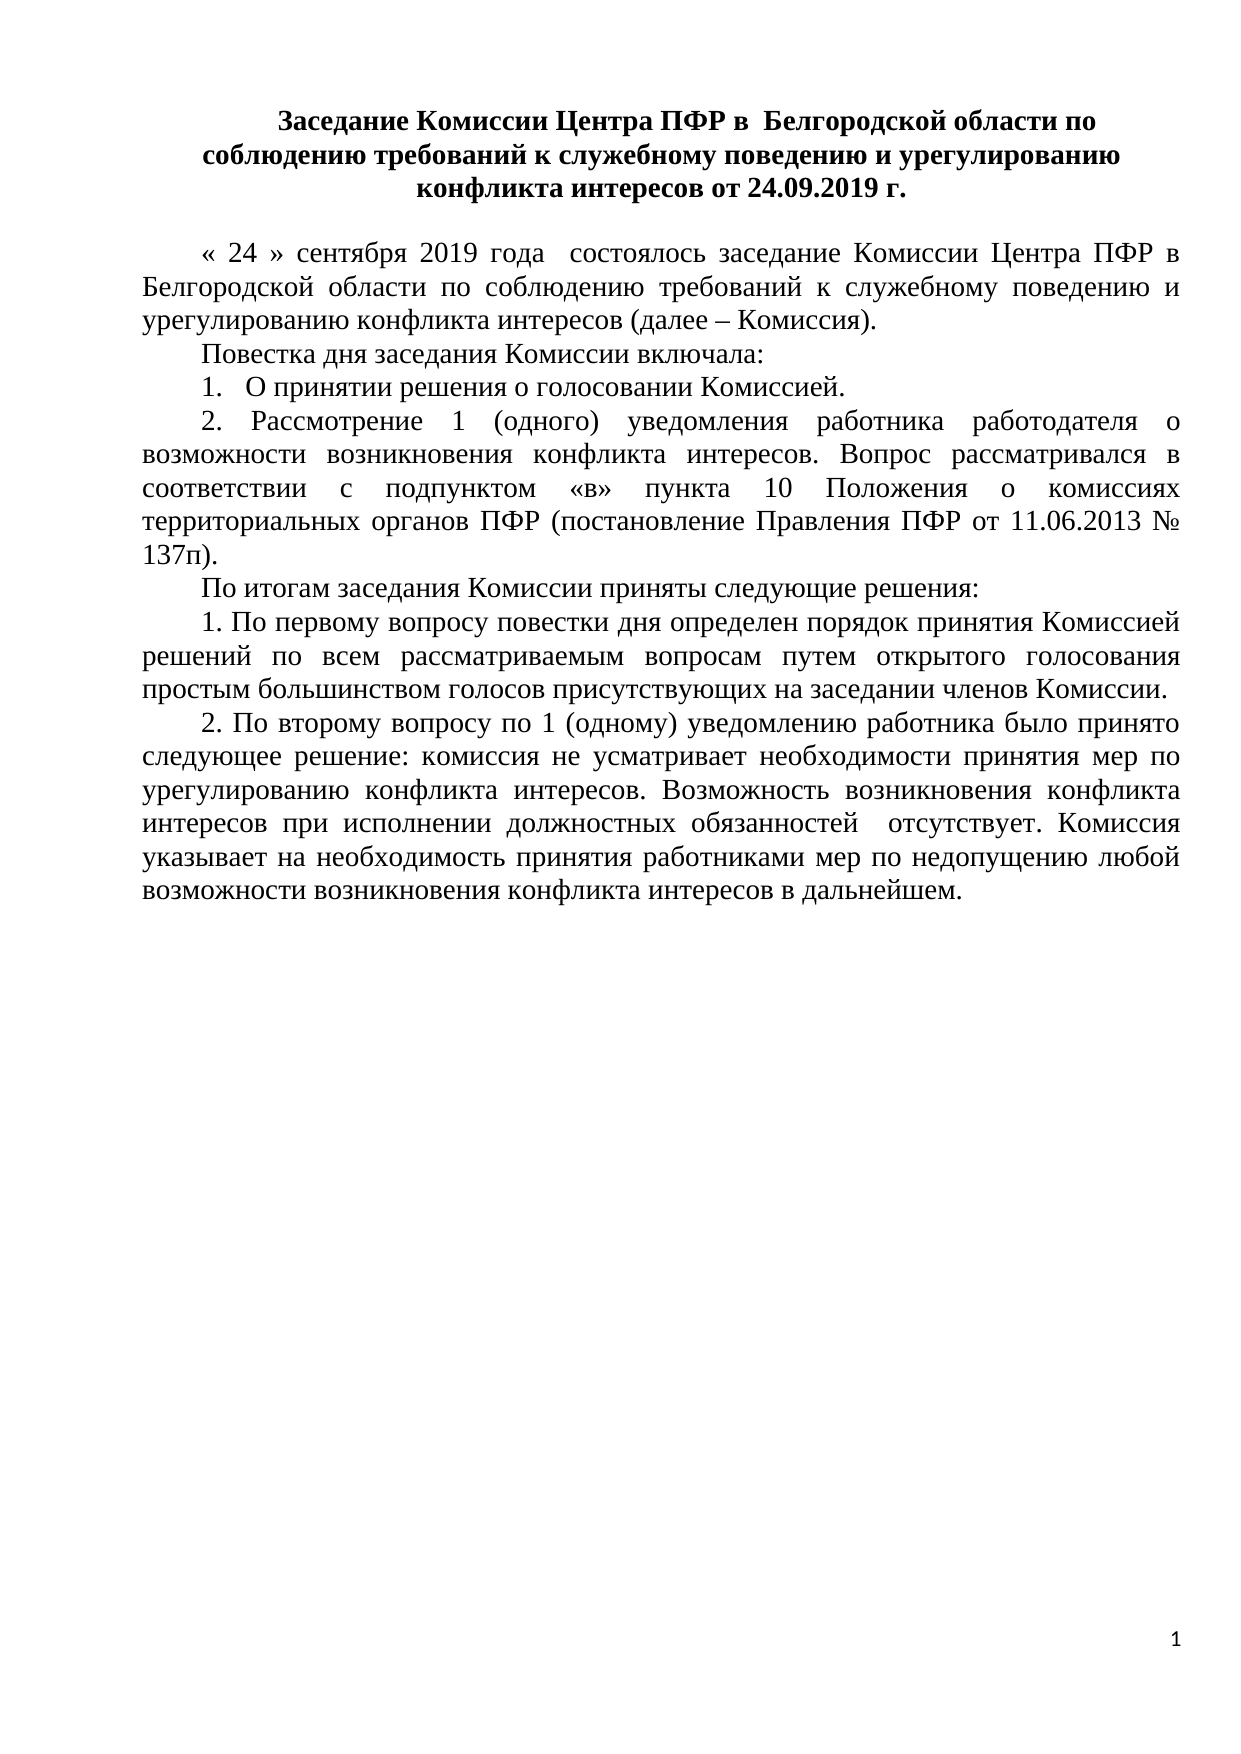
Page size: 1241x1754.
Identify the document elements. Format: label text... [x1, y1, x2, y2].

text 2. По второму вопросу по 1 (одному) уведомлению работника было принято следующее решение: комиссия не усматривает необходимости принятия мер по урегулированию конфликта интересов. Возможность возникновения конфликта интересов при исполнении должностных обязанностей отсутствует. Комиссия указывает на необходимость принятия работниками мер по недопущению любой возможности возникновения конфликта интересов в дальнейшем. [142, 705, 1181, 906]
list По итогам заседания Комиссии приняты следующие решения: [201, 571, 1181, 604]
list О принятии решения о голосовании Комиссией. [142, 369, 1181, 403]
text Заседание Комиссии Центра ПФР в Белгородской области по соблюдению требований к служебному поведению и урегулированию конфликта интересов от 24.09.2019 г. [142, 103, 1181, 204]
text Повестка дня заседания Комиссии включала: [142, 336, 1181, 369]
text « 24 » сентября 2019 года состоялось заседание Комиссии Центра ПФР в Белгородской области по соблюдению требований к служебному поведению и урегулированию конфликта интересов (далее – Комиссия). [142, 235, 1181, 336]
text 1. По первому вопросу повестки дня определен порядок принятия Комиссией решений по всем рассматриваемым вопросам путем открытого голосования простым большинством голосов присутствующих на заседании членов Комиссии. [142, 604, 1181, 705]
text 2. Рассмотрение 1 (одного) уведомления работника работодателя о возможности возникновения конфликта интересов. Вопрос рассматривался в соответствии с подпунктом «в» пункта 10 Положения о комиссиях территориальных органов ПФР (постановление Правления ПФР от 11.06.2013 № 137п). [142, 403, 1181, 571]
